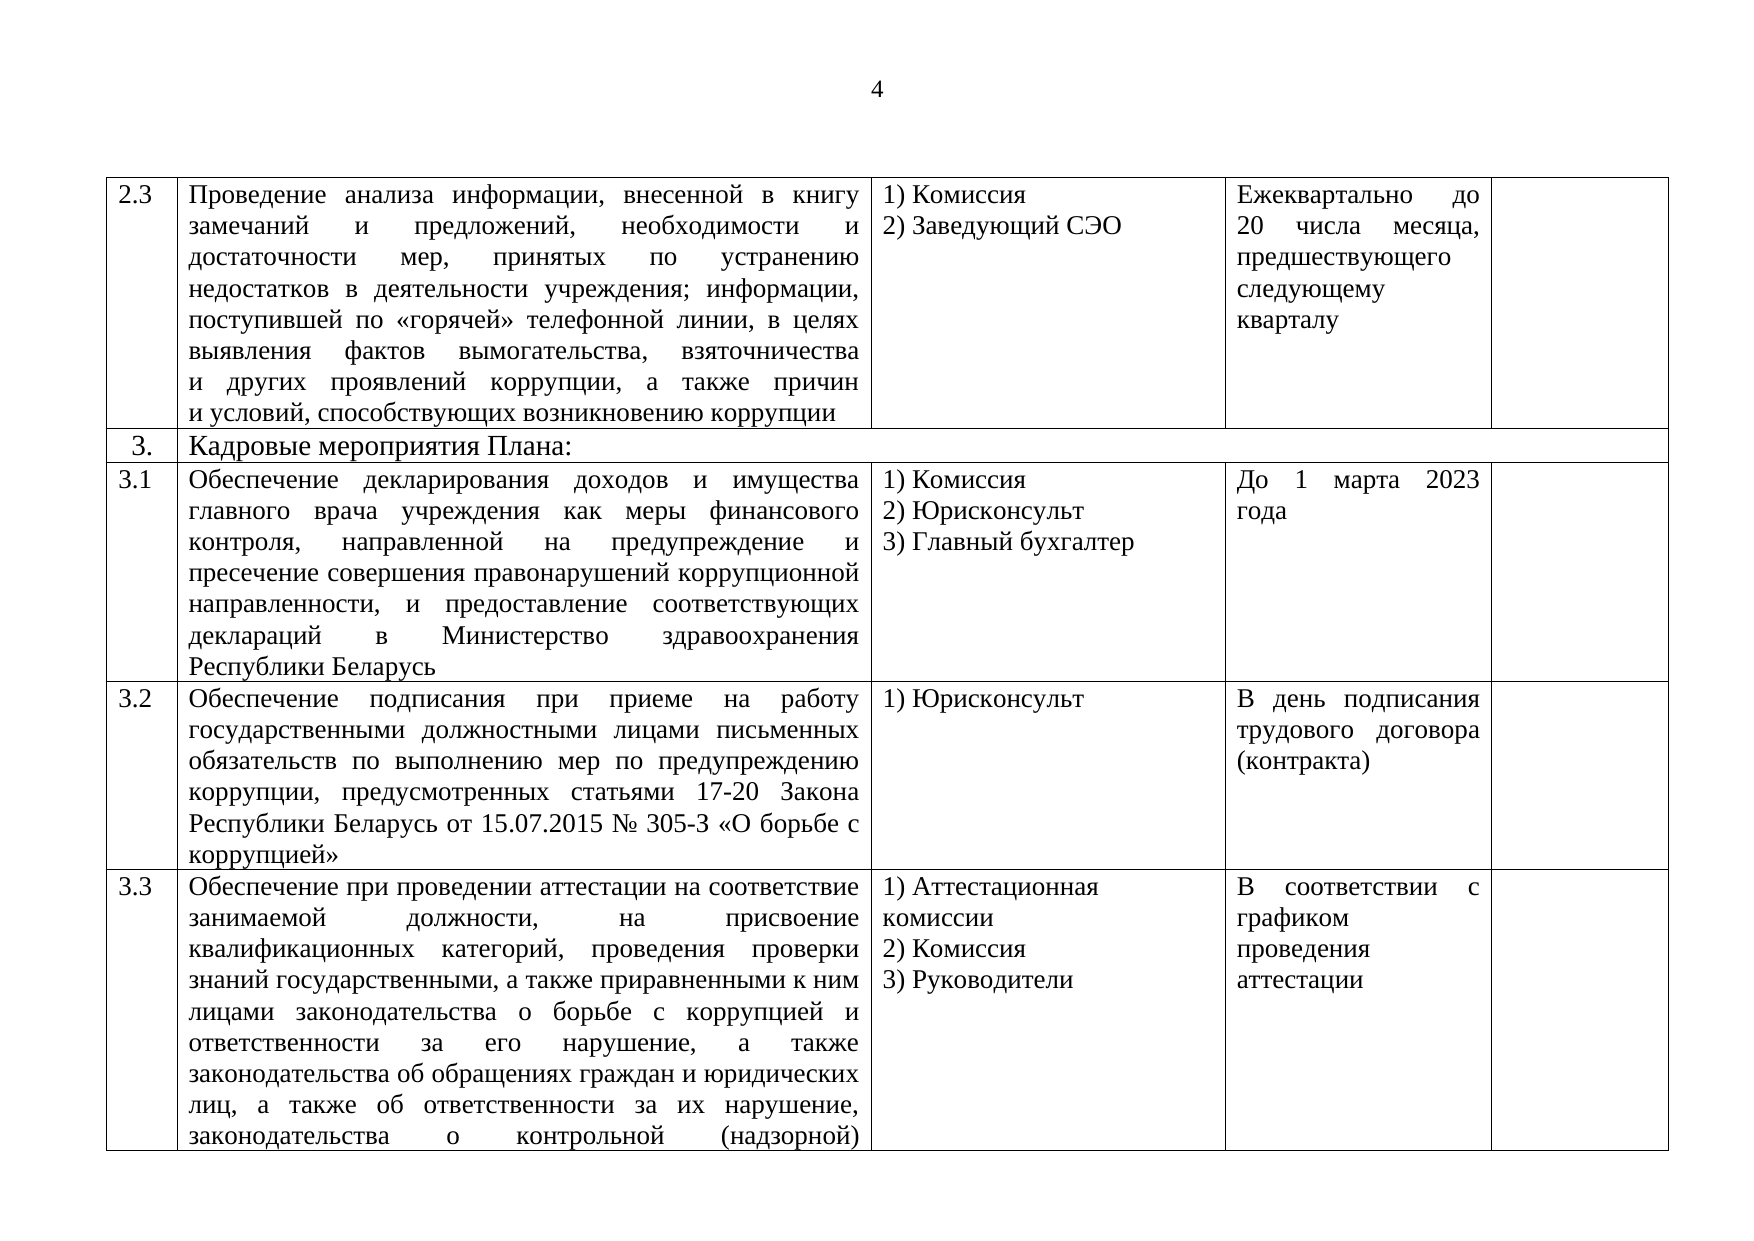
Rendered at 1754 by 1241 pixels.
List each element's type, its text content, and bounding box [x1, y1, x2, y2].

table_cell 1) Комиссия 2) Заведующий СЭО [872, 178, 1225, 427]
table_cell Обеспечение декларирования доходов и имущества главного врача учреждения как меры финансового контроля, направленной на предупреждение и пресечение совершения правонарушений коррупционной направленности, и предоставление соответствующих деклараций в Министерство здравоохранения Республики Беларусь [178, 463, 871, 681]
table_cell Обеспечение подписания при приеме на работу государственными должностными лицами письменных обязательств по выполнению мер по предупреждению коррупции, предусмотренных статьями 17-20 Закона Республики Беларусь от 15.07.2015 № 305-З «О борьбе с коррупцией» [178, 682, 871, 869]
table_cell 1) Юрисконсульт [872, 682, 1225, 869]
table_cell 3 [107, 870, 177, 1150]
table_cell 1) Комиссия 2) Юрисконсульт 3) Главный бухгалтер [872, 463, 1225, 681]
table_cell [1492, 463, 1668, 681]
table_cell Проведение анализа информации, внесенной в книгу замечаний и предложений, необходимости и достаточности мер, принятых по устранению недостатков в деятельности учреждения; информации, поступившей по «горячей» телефонной линии, в целях выявления фактов вымогательства, взяточничества и других проявлений коррупции, а также причин и условий, способствующих возникновению коррупции [178, 178, 871, 427]
table_cell [1492, 178, 1668, 427]
table_cell До 1 марта 2023 года [1226, 463, 1491, 681]
table_cell 3 [107, 682, 177, 869]
table_cell Кадровые мероприятия Плана: [178, 429, 1668, 462]
table_cell В день подписания трудового договора (контракта) [1226, 682, 1491, 869]
table_cell [1492, 870, 1668, 1150]
table_cell 3 [107, 463, 177, 681]
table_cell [1226, 178, 1491, 427]
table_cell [178, 870, 871, 1150]
table_cell [107, 178, 177, 427]
table_cell [1492, 682, 1668, 869]
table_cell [872, 870, 1225, 1150]
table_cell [1226, 870, 1491, 1150]
table_cell 3. [107, 429, 177, 462]
